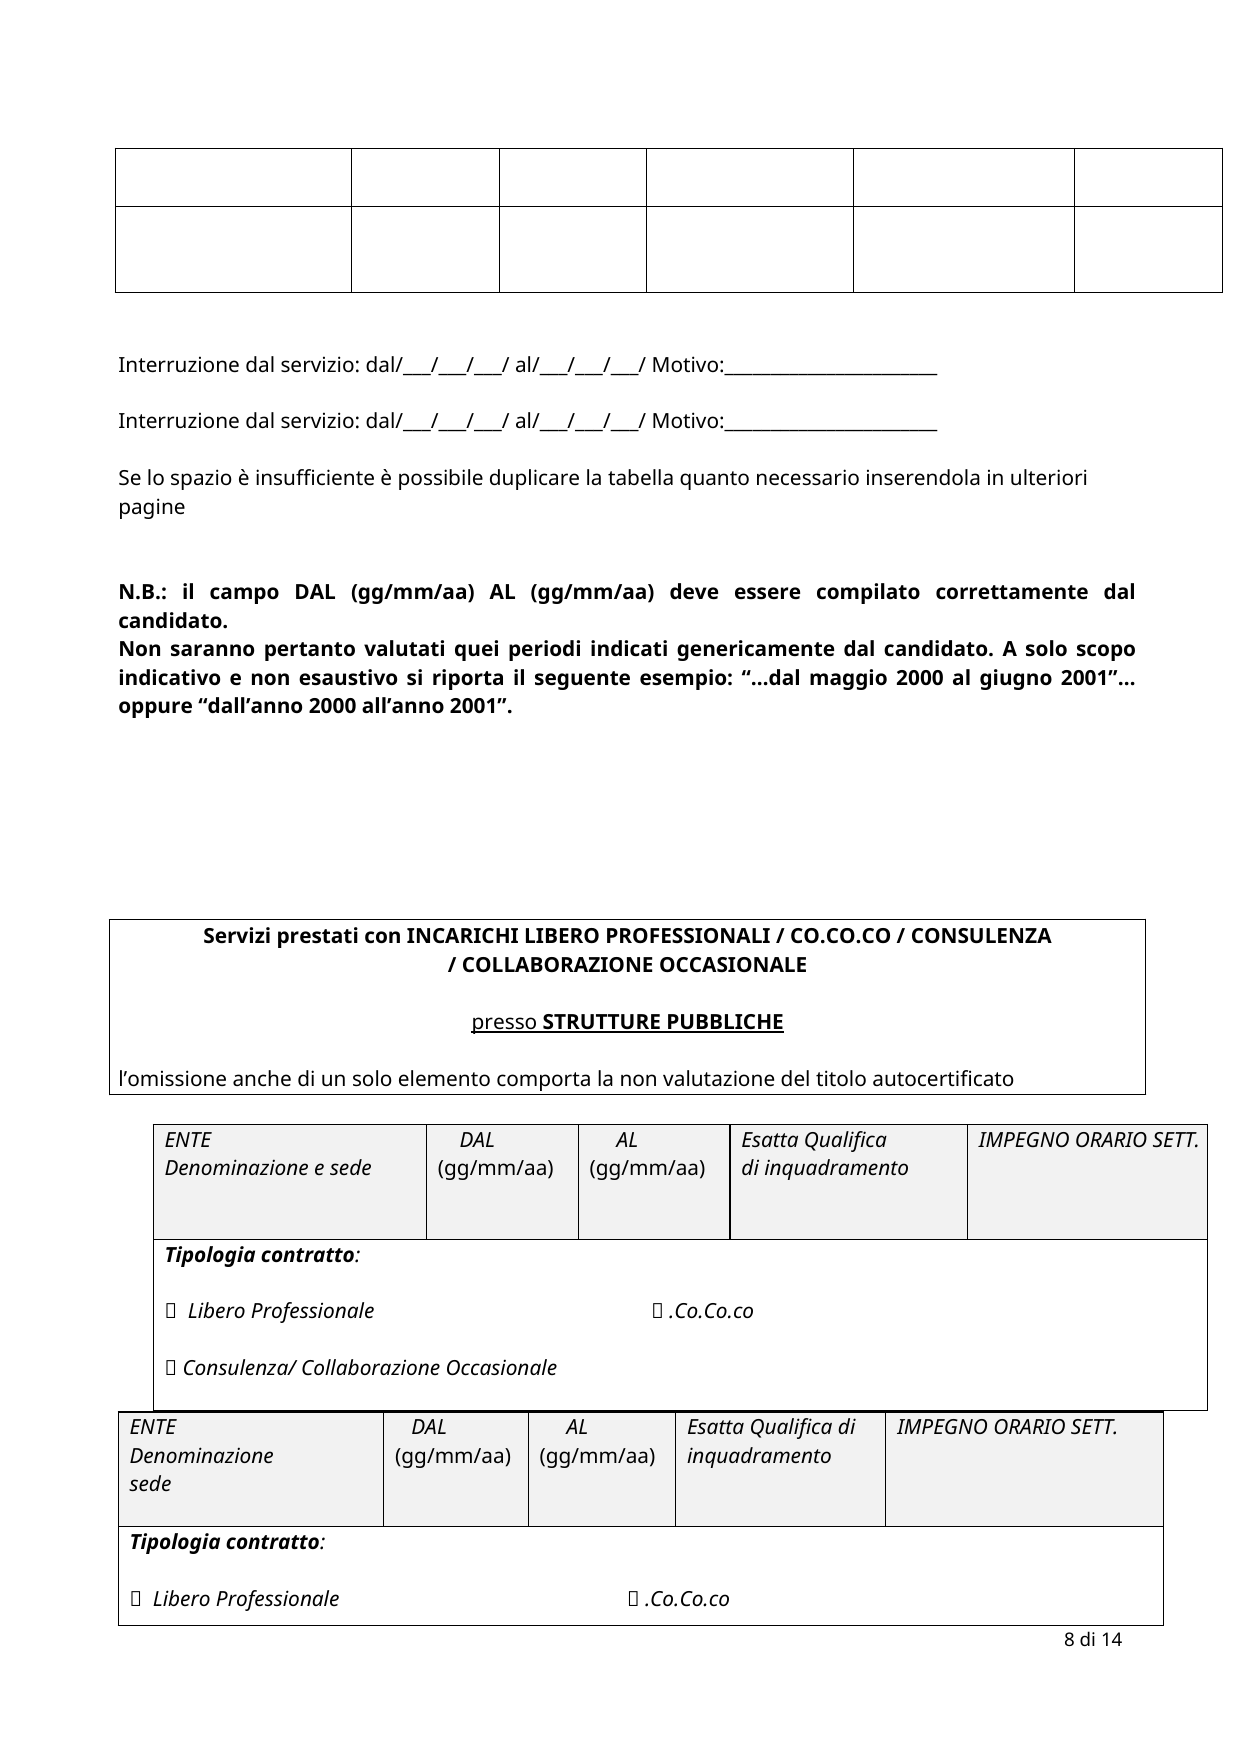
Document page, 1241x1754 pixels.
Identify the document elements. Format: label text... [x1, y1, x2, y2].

table_cell [968, 1240, 1207, 1410]
table_cell [854, 149, 1074, 206]
text Interruzione dal servizio: dal/___/___/___/ al/___/___/___/ Motivo:_______________________ [118, 350, 1137, 378]
table_cell [1075, 149, 1222, 206]
text Interruzione dal servizio: dal/___/___/___/ al/___/___/___/ Motivo:_______________________ [118, 407, 1137, 435]
table_cell [352, 207, 499, 292]
table_header Esatta Qualifica di inquadramento [731, 1125, 967, 1239]
table_cell Tipologia contratto:  Libero Professionale  .Co.Co.co  Consulenza/ Collaborazione Occasionale [154, 1240, 967, 1410]
text / COLLABORAZIONE OCCASIONALE [110, 947, 1145, 978]
table_cell [886, 1527, 1163, 1625]
table_header DAL (gg/mm/aa) [384, 1413, 528, 1526]
table_header Esatta Qualifica di inquadramento [676, 1413, 885, 1526]
table_cell [352, 149, 499, 206]
text N.B.: il campo DAL (gg/mm/aa) AL (gg/mm/aa) deve essere compilato correttamente dal candidato. [118, 577, 1137, 634]
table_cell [119, 1527, 886, 1625]
table_cell [116, 207, 351, 292]
text presso STRUTTURE PUBBLICHE [110, 1004, 1145, 1035]
text Servizi prestati con INCARICHI LIBERO PROFESSIONALI / CO.CO.CO / CONSULENZA [110, 920, 1145, 947]
table_cell [647, 207, 853, 292]
text l’omissione anche di un solo elemento comporta la non valutazione del titolo autocertificato [110, 1061, 1145, 1094]
table_header IMPEGNO ORARIO SETT. [886, 1413, 1163, 1526]
table_cell [500, 207, 646, 292]
table_cell [854, 207, 1074, 292]
table_cell [1075, 207, 1222, 292]
table_header IMPEGNO ORARIO SETT. [968, 1125, 1207, 1239]
text Se lo spazio è insufficiente è possibile duplicare la tabella quanto necessario inserendola in ulteriori pagine [118, 463, 1137, 520]
table_header AL (gg/mm/aa) [529, 1413, 675, 1526]
table_header ENTE Denominazione e sede [154, 1125, 426, 1239]
table_cell [500, 149, 646, 206]
table_header ENTE Denominazione sede [119, 1413, 383, 1526]
table_cell [116, 149, 351, 206]
table_header AL (gg/mm/aa) [579, 1125, 729, 1239]
table_header DAL (gg/mm/aa) [427, 1125, 578, 1239]
text Non saranno pertanto valutati quei periodi indicati genericamente dal candidato. A solo scopo indicativo e non esaustivo si riporta il seguente esempio: “…dal maggio 2000 al giugno 2001”… oppure “dall’anno 2000 all’anno 2001”. [118, 634, 1137, 719]
table_cell [647, 149, 853, 206]
